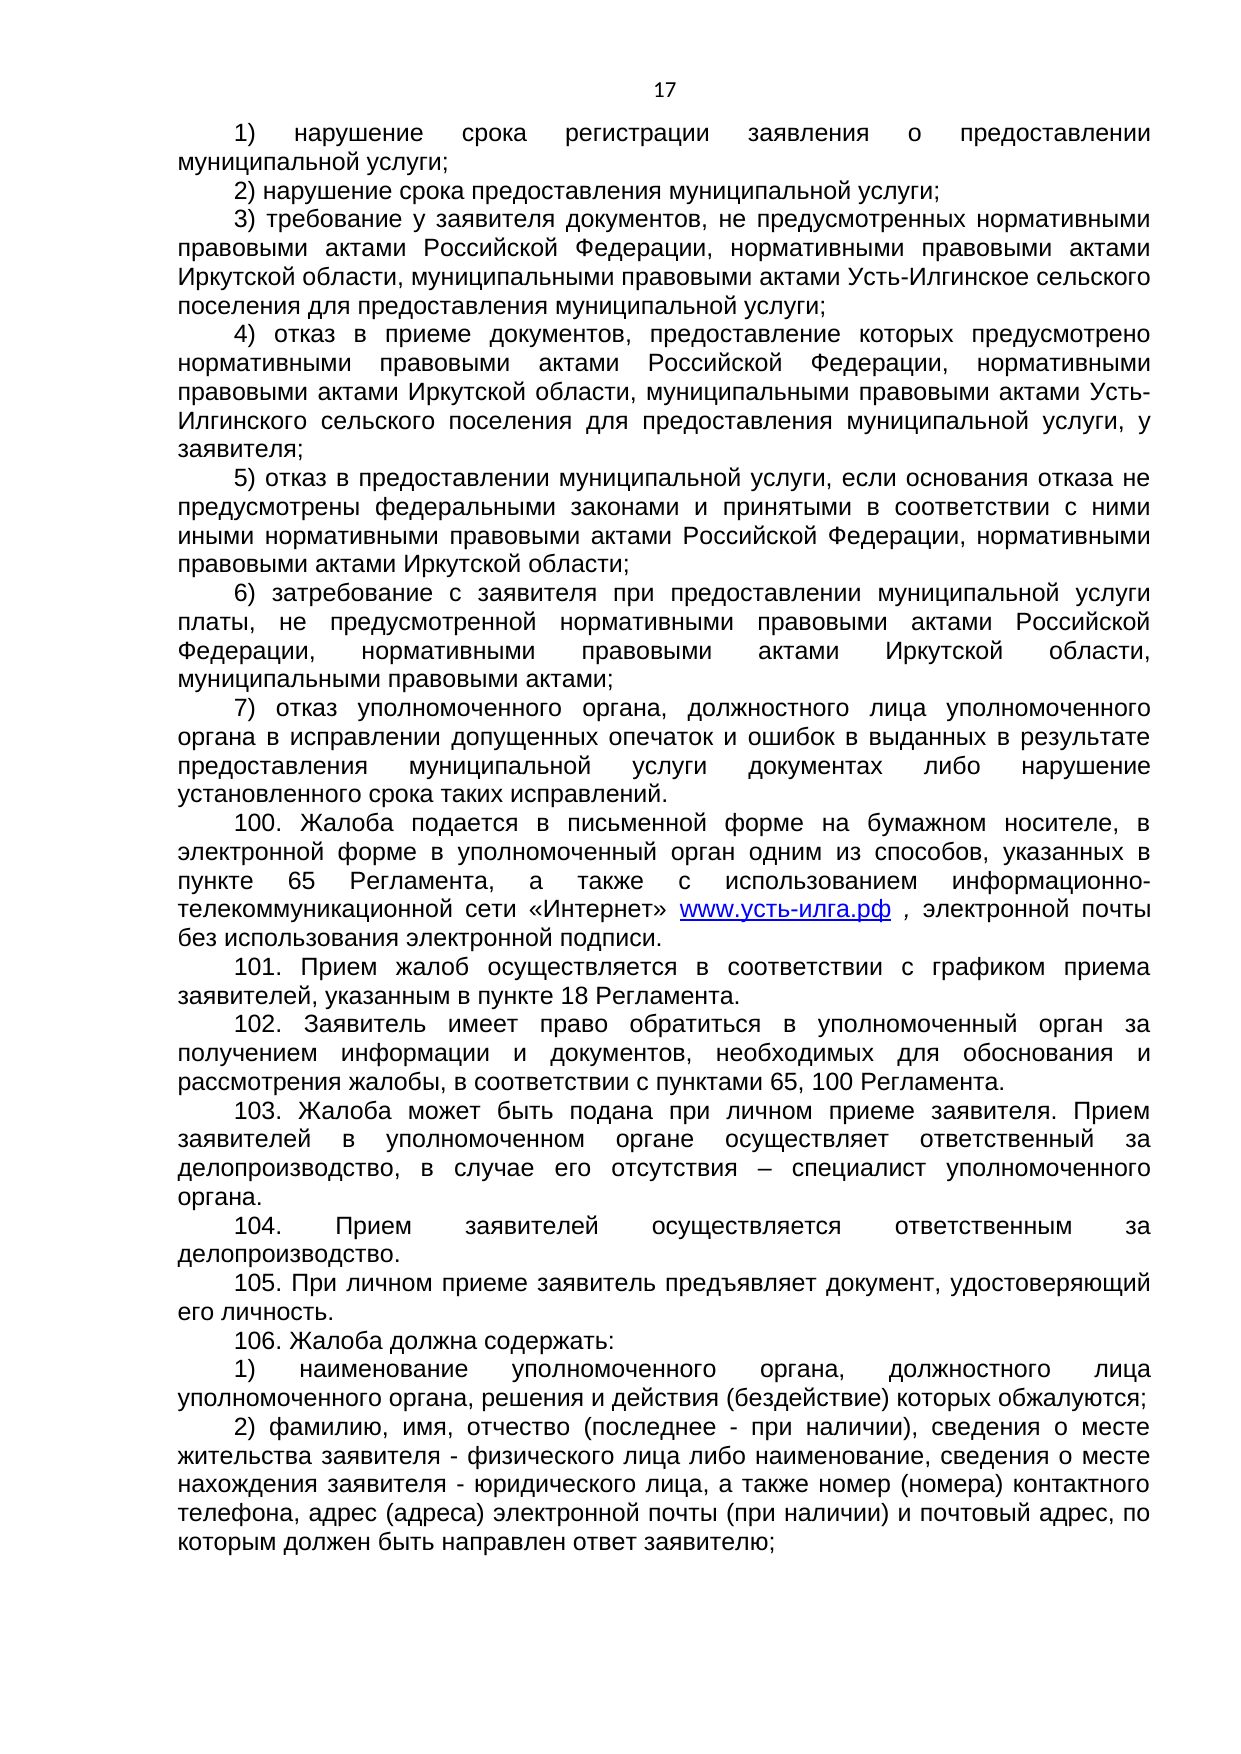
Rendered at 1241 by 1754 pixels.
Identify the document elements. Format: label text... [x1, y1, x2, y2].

text 101. Прием жалоб осуществляется в соответствии с графиком приема заявителей, указанным в пункте 18 Регламента. [177, 952, 1152, 1009]
text 2) фамилию, имя, отчество (последнее - при наличии), сведения о месте жительства заявителя - физического лица либо наименование, сведения о месте нахождения заявителя - юридического лица, а также номер (номера) контактного телефона, адрес (адреса) электронной почты (при наличии) и почтовый адрес, по которым должен быть направлен ответ заявителю; [177, 1412, 1152, 1556]
text 105. При личном приеме заявитель предъявляет документ, удостоверяющий его личность. [177, 1268, 1152, 1326]
text 102. Заявитель имеет право обратиться в уполномоченный орган за получением информации и документов, необходимых для обоснования и рассмотрения жалобы, в соответствии с пунктами 65, 100 Регламента. [177, 1009, 1152, 1096]
text 106. Жалоба должна содержать: [177, 1326, 1152, 1354]
text 100. Жалоба подается в письменной форме на бумажном носителе, в электронной форме в уполномоченный орган одним из способов, указанных в пункте 65 Регламента, а также с использованием информационно-телекоммуникационной сети «Интернет» www.усть-илга.рф , электронной почты без использования электронной подписи. [177, 808, 1152, 952]
text 104. Прием заявителей осуществляется ответственным за делопроизводство. [177, 1211, 1152, 1268]
text 7) отказ уполномоченного органа, должностного лица уполномоченного органа в исправлении допущенных опечаток и ошибок в выданных в результате предоставления муниципальной услуги документах либо нарушение установленного срока таких исправлений. [177, 693, 1152, 808]
text 4) отказ в приеме документов, предоставление которых предусмотрено нормативными правовыми актами Российской Федерации, нормативными правовыми актами Иркутской области, муниципальными правовыми актами Усть-Илгинского сельского поселения для предоставления муниципальной услуги, у заявителя; [177, 319, 1152, 463]
text 2) нарушение срока предоставления муниципальной услуги; [177, 176, 1152, 204]
text 1) нарушение срока регистрации заявления о предоставлении муниципальной услуги; [177, 118, 1152, 176]
text 5) отказ в предоставлении муниципальной услуги, если основания отказа не предусмотрены федеральными законами и принятыми в соответствии с ними иными нормативными правовыми актами Российской Федерации, нормативными правовыми актами Иркутской области; [177, 463, 1152, 578]
text 6) затребование с заявителя при предоставлении муниципальной услуги платы, не предусмотренной нормативными правовыми актами Российской Федерации, нормативными правовыми актами Иркутской области, муниципальными правовыми актами; [177, 578, 1152, 693]
text 103. Жалоба может быть подана при личном приеме заявителя. Прием заявителей в уполномоченном органе осуществляет ответственный за делопроизводство, в случае его отсутствия – специалист уполномоченного органа. [177, 1096, 1152, 1211]
text 1) наименование уполномоченного органа, должностного лица уполномоченного органа, решения и действия (бездействие) которых обжалуются; [177, 1354, 1152, 1412]
text 3) требование у заявителя документов, не предусмотренных нормативными правовыми актами Российской Федерации, нормативными правовыми актами Иркутской области, муниципальными правовыми актами Усть-Илгинское сельского поселения для предоставления муниципальной услуги; [177, 204, 1152, 319]
